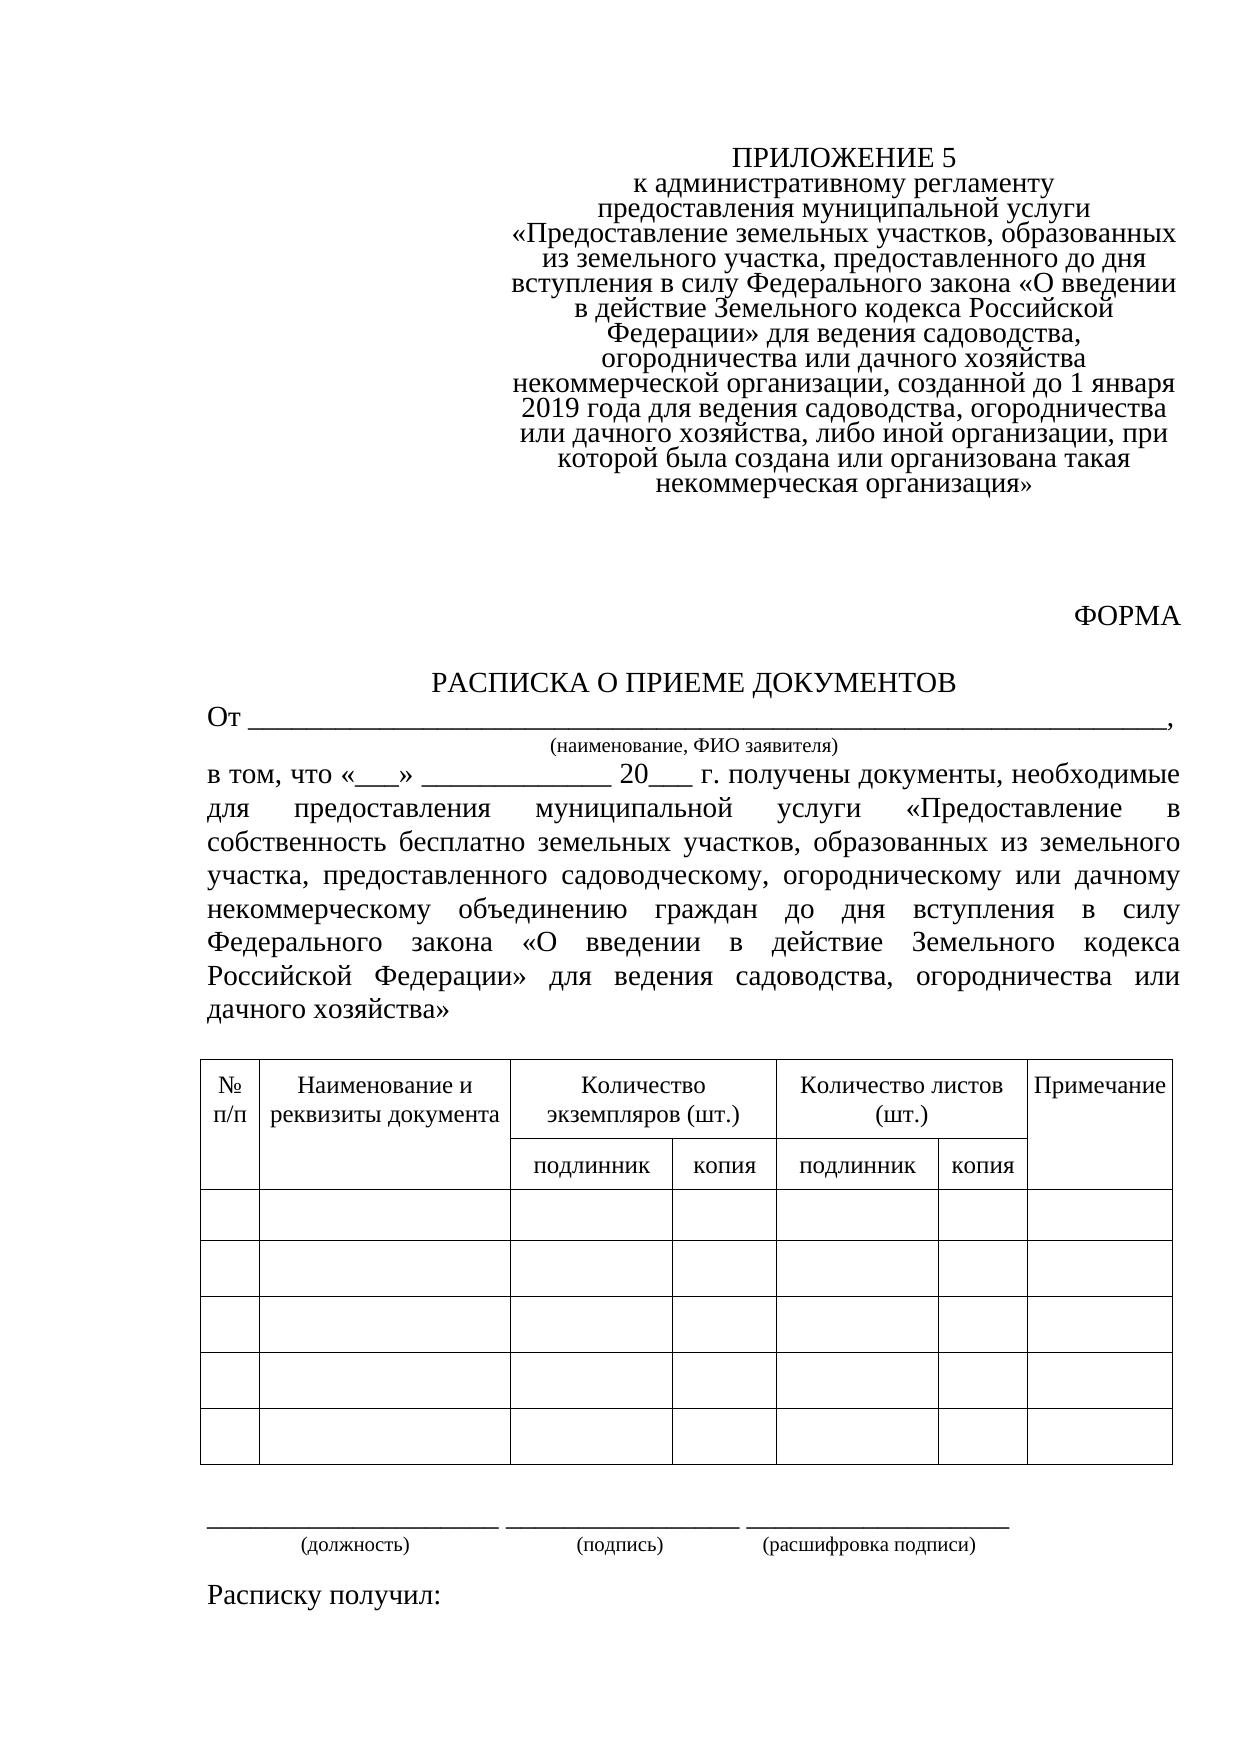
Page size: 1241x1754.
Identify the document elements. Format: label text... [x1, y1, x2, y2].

table_cell копия [673, 1139, 776, 1189]
table_cell [673, 1353, 776, 1408]
text (должность) (подпись) (расшифровка подписи) [207, 1532, 1181, 1556]
table_cell [260, 1297, 510, 1352]
table_cell [939, 1353, 1027, 1408]
text ФОРМА [207, 598, 1181, 632]
table_cell [511, 1353, 672, 1408]
text (наименование, ФИО заявителя) [207, 732, 1181, 757]
table_cell [260, 1353, 510, 1408]
table_cell [1028, 1297, 1172, 1352]
text РАСПИСКА О ПРИЕМЕ ДОКУМЕНТОВ [207, 665, 1181, 699]
text к административному регламенту [507, 173, 1181, 198]
table_cell [939, 1409, 1027, 1464]
table_cell [201, 1353, 259, 1408]
text От _______________________________________________________________, [207, 699, 1181, 732]
table_cell [511, 1190, 672, 1240]
text ПРИЛОЖЕНИЕ 5 [507, 148, 1181, 173]
table_cell [777, 1190, 938, 1240]
table_cell [777, 1353, 938, 1408]
table_cell [260, 1409, 510, 1464]
table_cell [777, 1409, 938, 1464]
table_cell [939, 1241, 1027, 1296]
table_cell [260, 1190, 510, 1240]
table_cell [673, 1409, 776, 1464]
table_cell подлинник [777, 1139, 938, 1189]
table_header Количество листов (шт.) [777, 1060, 1027, 1138]
text ____________________ ________________ __________________ [207, 1498, 1181, 1532]
table_cell [201, 1190, 259, 1240]
table_cell [1028, 1409, 1172, 1464]
table_header Количество экземпляров (шт.) [511, 1060, 776, 1138]
text Расписку получил: [207, 1577, 1181, 1611]
table_cell [201, 1409, 259, 1464]
table_cell [1028, 1241, 1172, 1296]
table_header Наименование и реквизиты документа [260, 1060, 510, 1189]
table_cell [777, 1241, 938, 1296]
table_cell [201, 1241, 259, 1296]
text «Предоставление земельных участков, образованных из земельного участка, предоставленного до дня вступления в силу Федерального закона «О введении в действие Земельного кодекса Российской Федерации» для ведения садоводства, огородничества или дачного хозяйства некоммерческой организации, созданной до 1 января 2019 года для ведения садоводства, огородничества или дачного хозяйства, либо иной организации, при которой была создана или организована такая некоммерческая организация» [507, 223, 1181, 498]
table_cell [1028, 1190, 1172, 1240]
text предоставления муниципальной услуги [507, 198, 1181, 223]
table_cell [673, 1241, 776, 1296]
table_cell [201, 1297, 259, 1352]
table_cell [1028, 1353, 1172, 1408]
table_cell [939, 1190, 1027, 1240]
text в том, что «___» _____________ 20___ г. получены документы, необходимые для предоставления муниципальной услуги «Предоставление в собственность бесплатно земельных участков, образованных из земельного участка, предоставленного садоводческому, огородническому или дачному некоммерческому объединению граждан до дня вступления в силу Федерального закона «О введении в действие Земельного кодекса Российской Федерации» для ведения садоводства, огородничества или дачного хозяйства» [207, 757, 1181, 1025]
table_cell [939, 1297, 1027, 1352]
table_cell копия [939, 1139, 1027, 1189]
table_cell [673, 1190, 776, 1240]
table_cell [673, 1297, 776, 1352]
table_cell [260, 1241, 510, 1296]
table_cell [511, 1409, 672, 1464]
table_cell [511, 1241, 672, 1296]
table_cell [777, 1297, 938, 1352]
table_header № п/п [201, 1060, 259, 1189]
table_cell подлинник [511, 1139, 672, 1189]
table_cell [511, 1297, 672, 1352]
table_header Примечание [1028, 1060, 1172, 1189]
